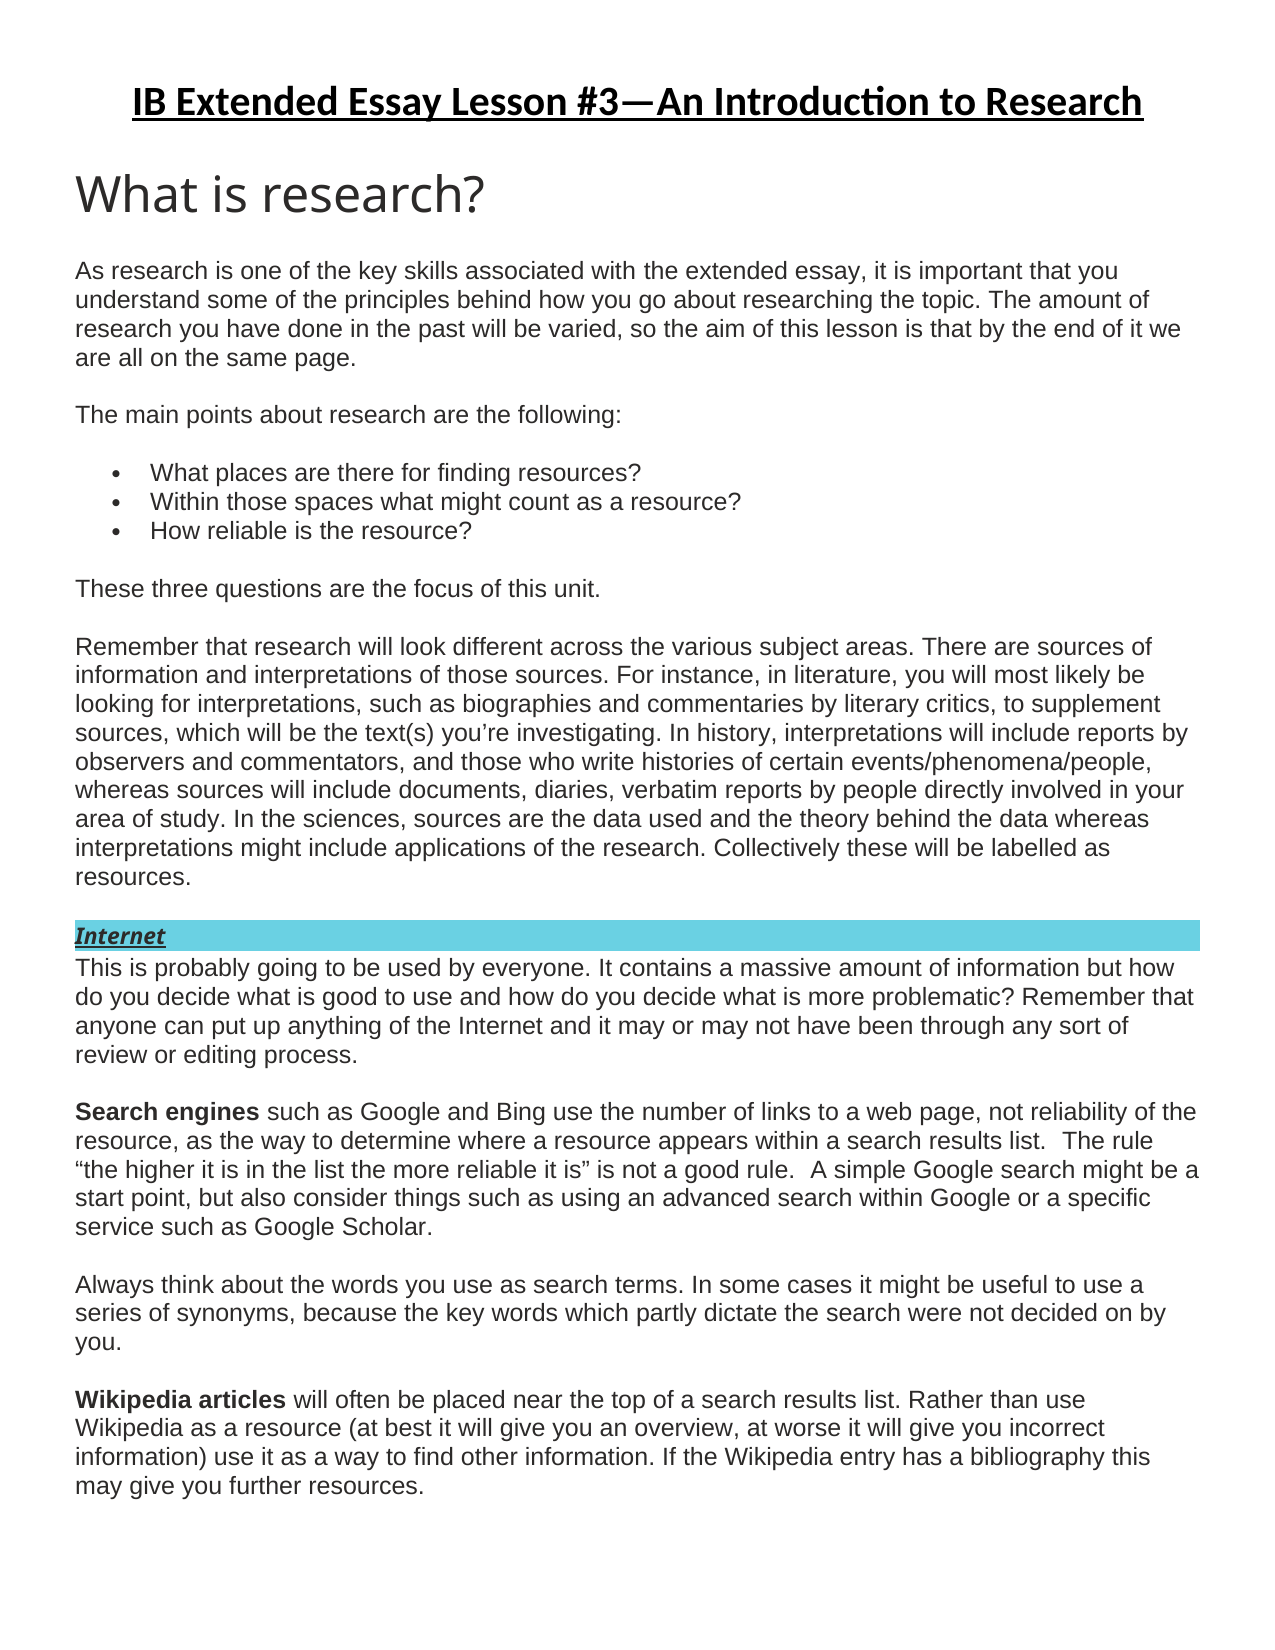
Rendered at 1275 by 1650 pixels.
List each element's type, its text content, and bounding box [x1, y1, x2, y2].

text These three questions are the focus of this unit. [75, 574, 1200, 603]
text The main points about research are the following: [75, 401, 1200, 429]
text Wikipedia articles will often be placed near the top of a search results list. Rather than use Wikipedia as a resource (at best it will give you an overview, at worse it will give you incorrect information) use it as a way to find other information. If the Wikipedia entry has a bibliography this may give you further resources. [75, 1356, 1200, 1500]
text IB Extended Essay Lesson #3—An Introduction to Research [75, 75, 1200, 126]
text Remember that research will look different across the various subject areas. There are sources of information and interpretations of those sources. For instance, in literature, you will most likely be looking for interpretations, such as biographies and commentaries by literary critics, to supplement sources, which will be the text(s) you’re investigating. In history, interpretations will include reports by observers and commentators, and those who write histories of certain events/phenomena/people, whereas sources will include documents, diaries, verbatim reports by people directly involved in your area of study. In the sciences, sources are the data used and the theory behind the data whereas interpretations might include applications of the research. Collectively these will be labelled as resources. [75, 632, 1200, 891]
text This is probably going to be used by everyone. It contains a massive amount of information but how do you decide what is good to use and how do you decide what is more problematic? Remember that anyone can put up anything of the Internet and it may or may not have been through any sort of review or editing process. [75, 953, 1200, 1068]
list Within those spaces what might count as a resource? [112, 487, 1200, 516]
text As research is one of the key skills associated with the extended essay, it is important that you understand some of the principles behind how you go about researching the topic. The amount of research you have done in the past will be varied, so the aim of this lesson is that by the end of it we are all on the same page. [75, 256, 1200, 371]
list What places are there for finding resources? [112, 458, 1200, 487]
text Search engines such as Google and Bing use the number of links to a web page, not reliability of the resource, as the way to determine where a resource appears within a search results list. The rule “the higher it is in the list the more reliable it is” is not a good rule. A simple Google search might be a start point, but also consider things such as using an advanced search within Google or a specific service such as Google Scholar. [75, 1097, 1200, 1241]
subtitle Internet [75, 920, 1200, 951]
text What is research? [75, 159, 1200, 227]
text Always think about the words you use as search terms. In some cases it might be useful to use a series of synonyms, because the key words which partly dictate the search were not decided on by you. [75, 1270, 1200, 1356]
list How reliable is the resource? [112, 516, 1200, 545]
